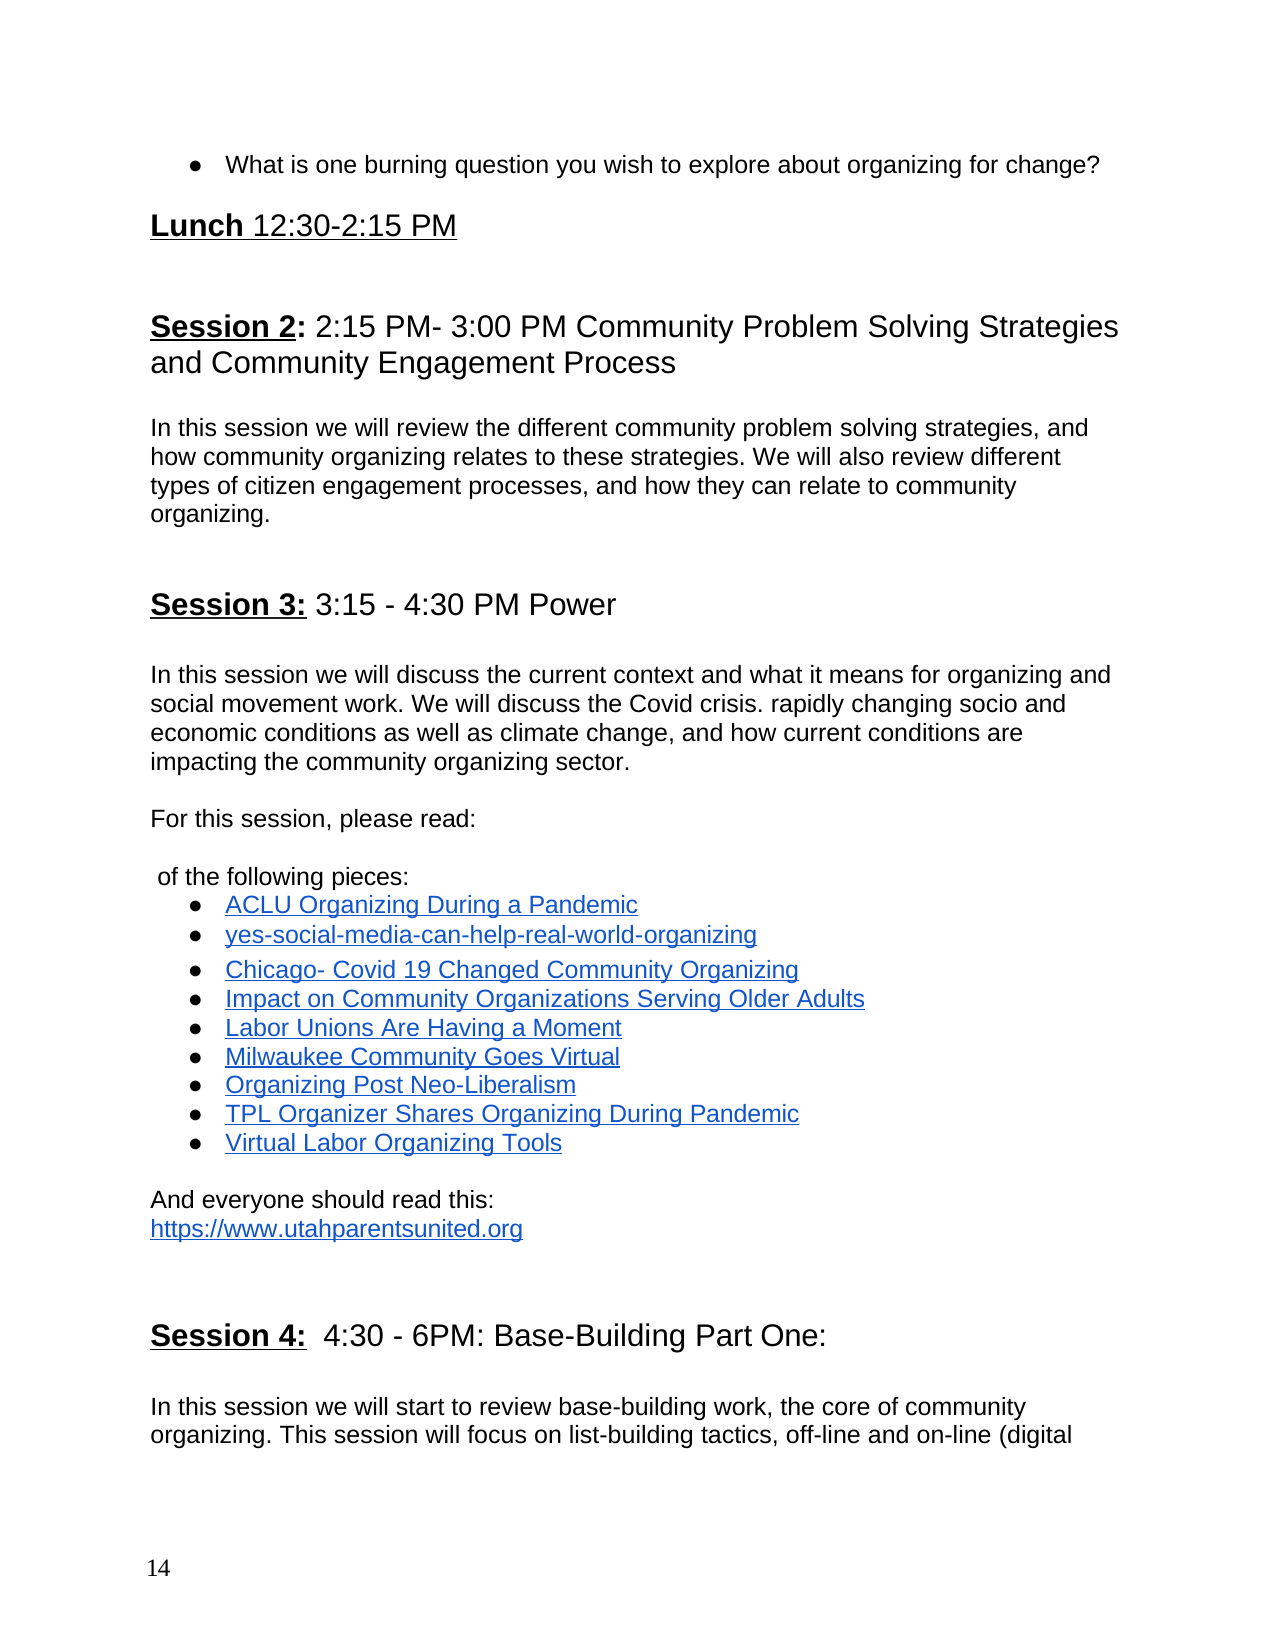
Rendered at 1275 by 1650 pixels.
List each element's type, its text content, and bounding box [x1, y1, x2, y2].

text For this session, please read: [150, 804, 1148, 833]
list What is one burning question you wish to explore about organizing for change? [188, 150, 1148, 179]
list Virtual Labor Organizing Tools [188, 1128, 1148, 1156]
text And everyone should read this: https://www.utahparentsunited.org [150, 1185, 703, 1243]
subtitle Session 4: 4:30 - 6PM: Base-Building Part One: [150, 1317, 1148, 1353]
list Labor Unions Are Having a Moment [188, 1013, 1148, 1041]
text In this session we will review the different community problem solving strategies, and how community organizing relates to these strategies. We will also review different types of citizen engagement processes, and how they can relate to community organizing. [150, 413, 1119, 528]
list Impact on Community Organizations Serving Older Adults [188, 984, 1148, 1013]
list yes-social-media-can-help-real-world-organizing [188, 920, 1148, 949]
subtitle Session 3: 3:15 - 4:30 PM Power [150, 586, 1148, 622]
list TPL Organizer Shares Organizing During Pandemic [188, 1099, 1148, 1128]
list ACLU Organizing During a Pandemic [188, 890, 1148, 919]
list Organizing Post Neo-Liberalism [188, 1070, 1148, 1099]
text of the following pieces: [157, 862, 1148, 890]
text In this session we will discuss the current context and what it means for organizing and social movement work. We will discuss the Covid crisis. rapidly changing socio and economic conditions as well as climate change, and how current conditions are impacting the community organizing sector. [150, 660, 1122, 775]
subtitle Session 2: 2:15 PM- 3:00 PM Community Problem Solving Strategies and Community Engagement Process [150, 308, 1148, 380]
list Chicago- Covid 19 Changed Community Organizing [188, 955, 1148, 984]
text In this session we will start to review base-building work, the core of community organizing. This session will focus on list-building tactics, off-line and on-line (digital [150, 1392, 1119, 1449]
list Milwaukee Community Goes Virtual [188, 1041, 1148, 1070]
text Lunch 12:30-2:15 PM [150, 207, 1148, 243]
